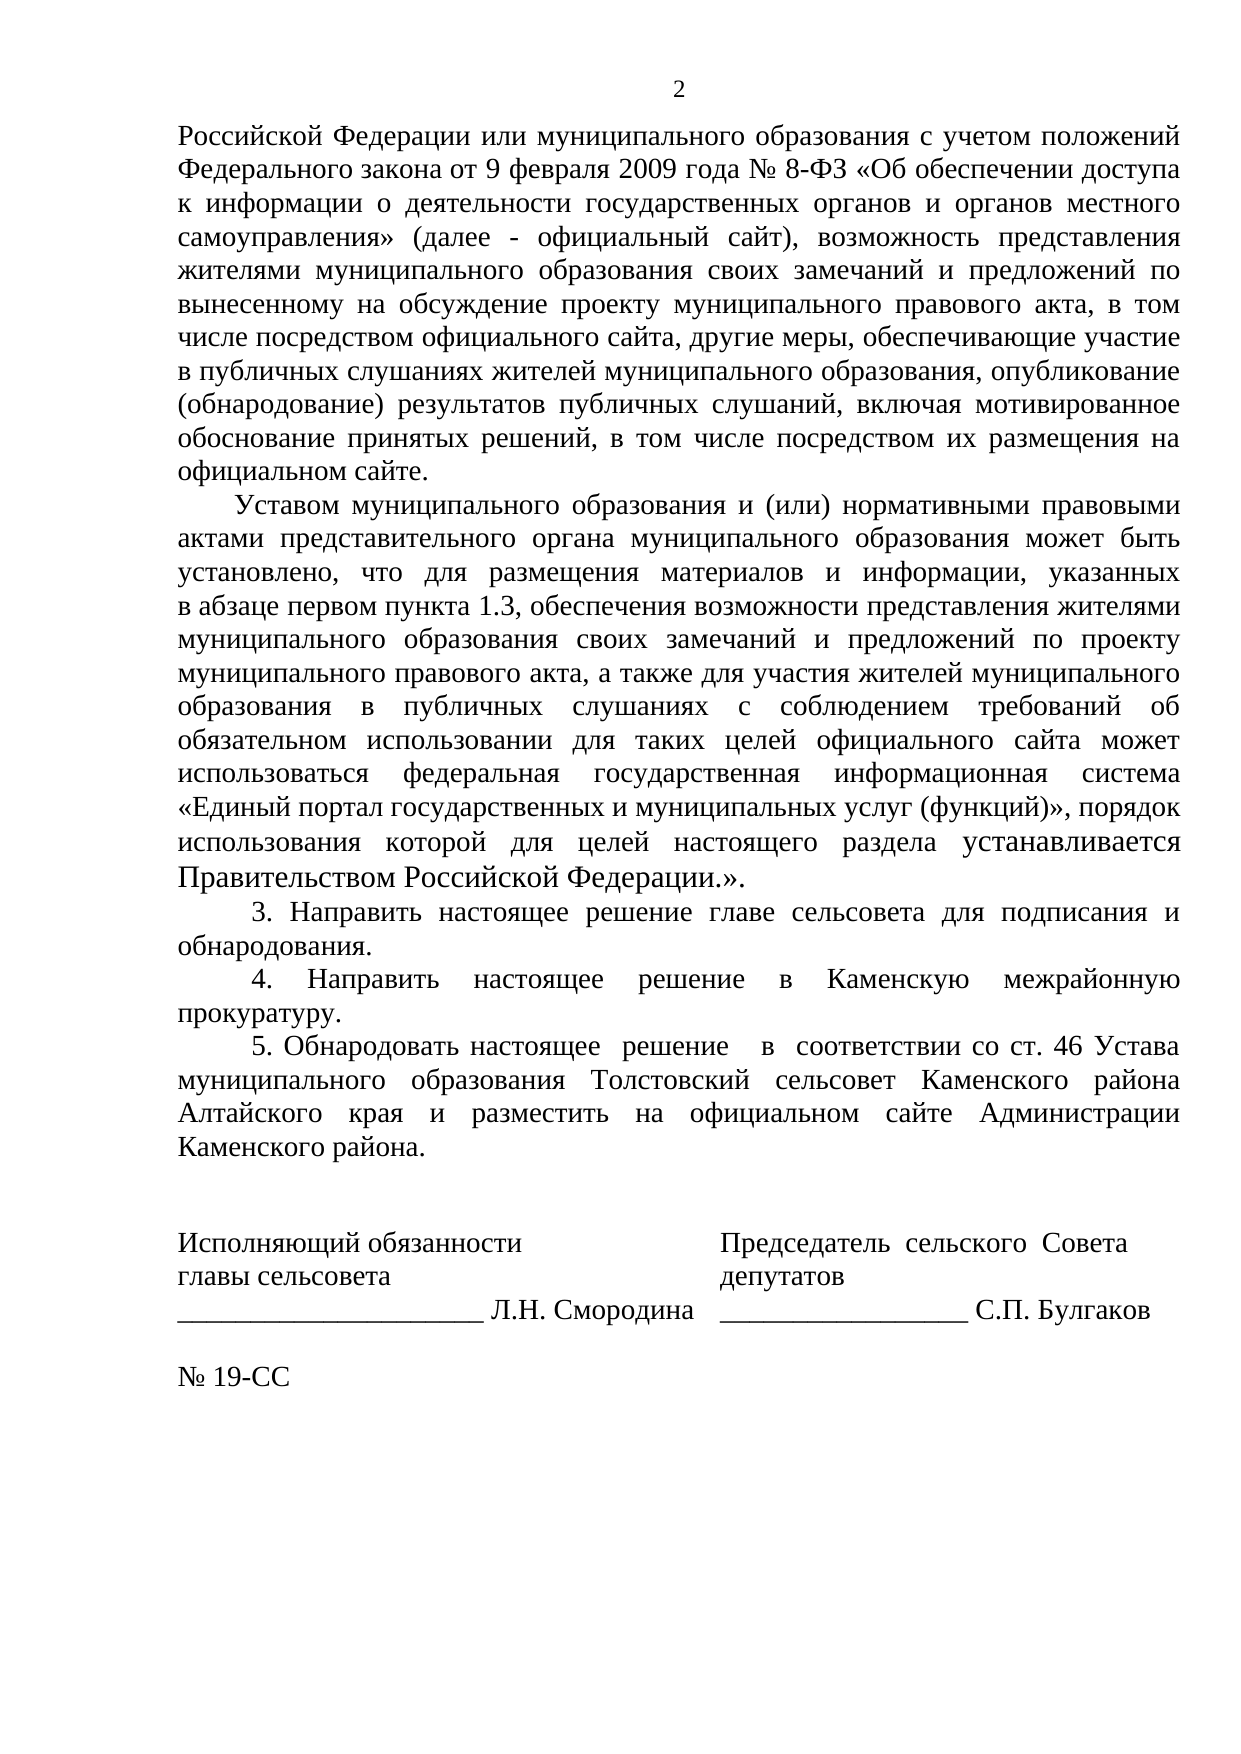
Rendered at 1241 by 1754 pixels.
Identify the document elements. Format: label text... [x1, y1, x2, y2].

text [177, 118, 1181, 487]
text 4. Направить настоящее решение в Каменскую межрайонную прокуратуру. [177, 961, 1181, 1028]
table_cell главы сельсовета [166, 1259, 709, 1292]
table_cell депутатов [709, 1259, 1222, 1292]
table_header Председатель сельского Совета [709, 1225, 1222, 1258]
table_header Исполняющий обязанности [166, 1225, 709, 1258]
table_cell _________________ С.П. Булгаков [709, 1292, 1222, 1326]
text Уставом муниципального образования и (или) нормативными правовыми актами представительного органа муниципального образования может быть установлено, что для размещения материалов и информации, указанных в абзаце первом пункта 1.3, обеспечения возможности представления жителями муниципального образования своих замечаний и предложений по проекту муниципального правового акта, а также для участия жителей муниципального образования в публичных слушаниях с соблюдением требований об обязательном использовании для таких целей официального сайта может использоваться федеральная государственная информационная система «Единый портал государственных и муниципальных услуг (функций)», порядок использования которой для целей настоящего раздела устанавливается Правительством Российской Федерации.». [177, 487, 1181, 894]
text 3. Направить настоящее решение главе сельсовета для подписания и обнародования. [177, 894, 1181, 961]
table_cell _____________________ Л.Н. Смородина [166, 1292, 709, 1326]
text № 19-СС [177, 1359, 1182, 1393]
text 5. Обнародовать настоящее решение в соответствии со ст. 46 Устава муниципального образования Толстовский сельсовет Каменского района Алтайского края и разместить на официальном сайте Администрации Каменского района. [177, 1028, 1181, 1163]
